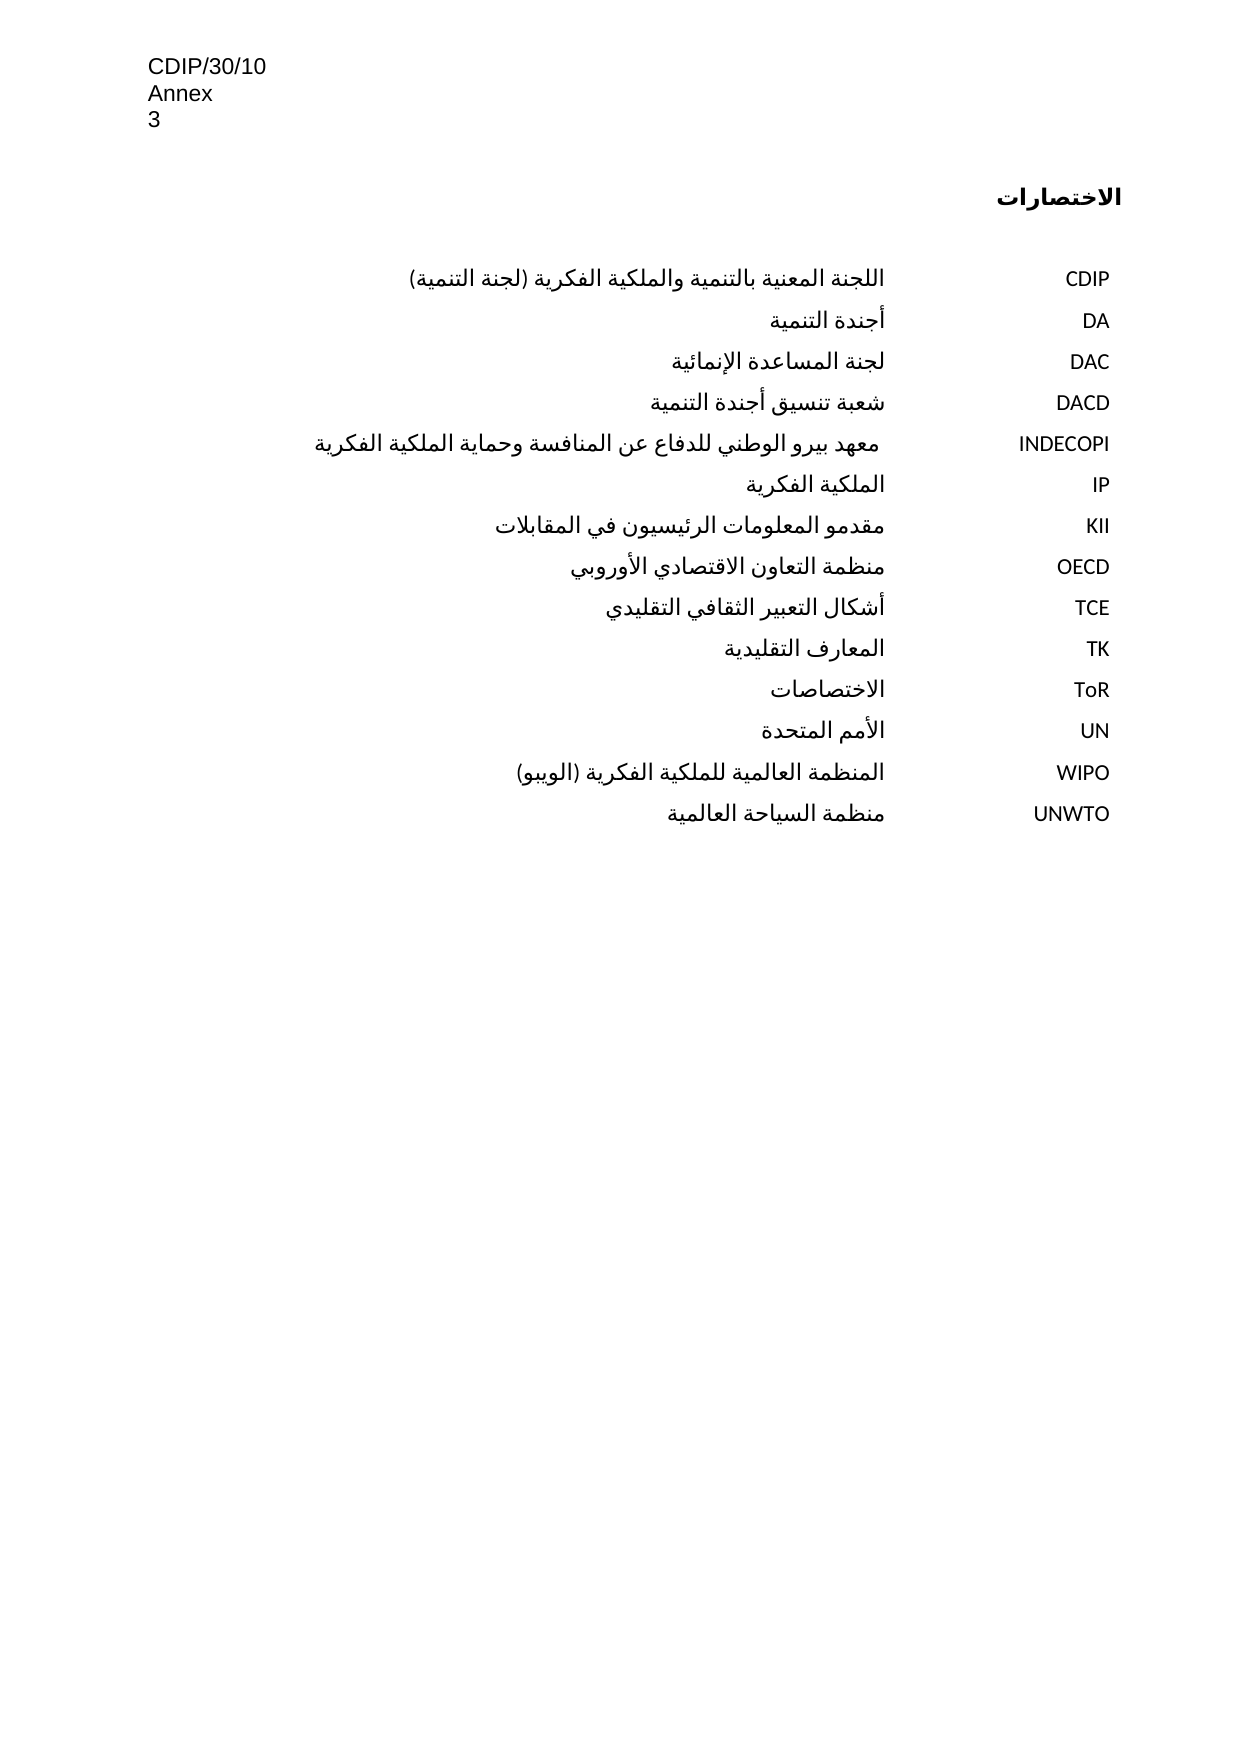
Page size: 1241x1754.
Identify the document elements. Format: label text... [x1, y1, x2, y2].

table_header CDIP [897, 265, 1121, 306]
table_cell INDECOPI [897, 429, 1121, 470]
table_cell أشكال التعبير الثقافي التقليدي [148, 593, 897, 634]
table_cell الملكية الفكرية [148, 470, 897, 511]
table_cell DA [897, 306, 1121, 347]
table_cell معهد بيرو الوطني للدفاع عن المنافسة وحماية الملكية الفكرية [148, 429, 897, 470]
table_cell WIPO [897, 758, 1121, 799]
table_cell المنظمة العالمية للملكية الفكرية (الويبو) [148, 758, 897, 799]
table_cell ToR [897, 675, 1121, 717]
table_header اللجنة المعنية بالتنمية والملكية الفكرية (لجنة التنمية) [148, 265, 897, 306]
table_cell شعبة تنسيق أجندة التنمية [148, 388, 897, 429]
table_cell المعارف التقليدية [148, 634, 897, 675]
table_cell DAC [897, 347, 1121, 388]
table_cell الأمم المتحدة [148, 717, 897, 758]
table_cell لجنة المساعدة الإنمائية [148, 347, 897, 388]
table_cell IP [897, 470, 1121, 511]
table_cell الاختصاصات [148, 675, 897, 717]
table_cell منظمة التعاون الاقتصادي الأوروبي [148, 552, 897, 593]
table_cell أجندة التنمية [148, 306, 897, 347]
table_cell UN [897, 717, 1121, 758]
table_cell TCE [897, 593, 1121, 634]
table_cell UNWTO [897, 799, 1121, 840]
table_cell KII [897, 511, 1121, 552]
table_cell DACD [897, 388, 1121, 429]
text الاختصارات [148, 183, 1122, 212]
table_cell TK [897, 634, 1121, 675]
table_cell منظمة السياحة العالمية [148, 799, 897, 840]
table_cell OECD [897, 552, 1121, 593]
table_cell مقدمو المعلومات الرئيسيون في المقابلات [148, 511, 897, 552]
